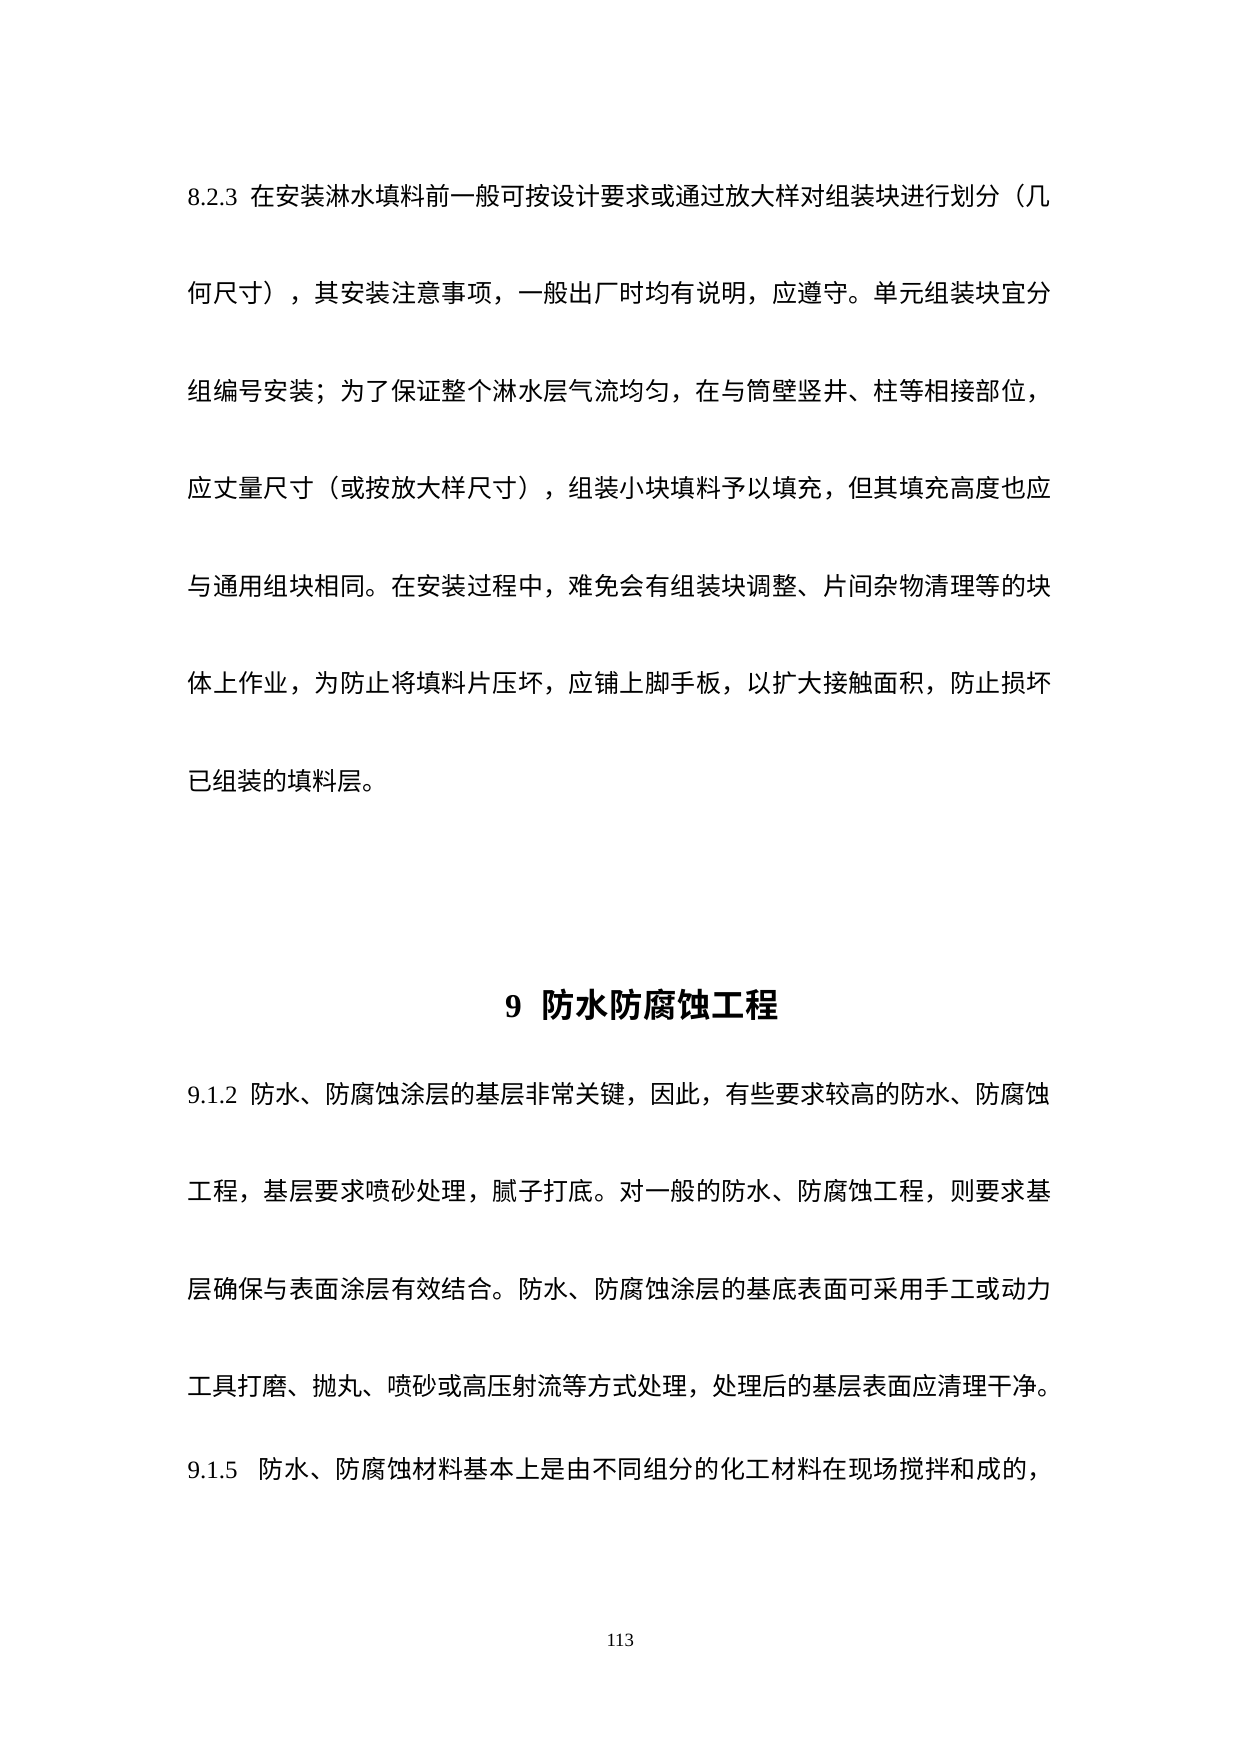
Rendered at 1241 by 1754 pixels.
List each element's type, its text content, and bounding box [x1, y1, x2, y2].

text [187, 1435, 1053, 1500]
text 9.1.2 防水、防腐蚀涂层的基层非常关键，因此，有些要求较高的防水、防腐蚀工程，基层要求喷砂处理，腻子打底。对一般的防水、防腐蚀工程，则要求基层确保与表面涂层有效结合。防水、防腐蚀涂层的基底表面可采用手工或动力工具打磨、抛丸、喷砂或高压射流等方式处理，处理后的基层表面应清理干净。 [187, 1060, 1053, 1417]
text 8.2.3 在安装淋水填料前一般可按设计要求或通过放大样对组装块进行划分（几何尺寸），其安装注意事项，一般出厂时均有说明，应遵守。单元组装块宜分组编号安装；为了保证整个淋水层气流均匀，在与筒壁竖井、柱等相接部位，应丈量尺寸（或按放大样尺寸），组装小块填料予以填充，但其填充高度也应与通用组块相同。在安装过程中，难免会有组装块调整、片间杂物清理等的块体上作业，为防止将填料片压坏，应铺上脚手板，以扩大接触面积，防止损坏已组装的填料层。 [187, 162, 1053, 812]
subtitle 9 防水防腐蚀工程 [187, 971, 1053, 1036]
